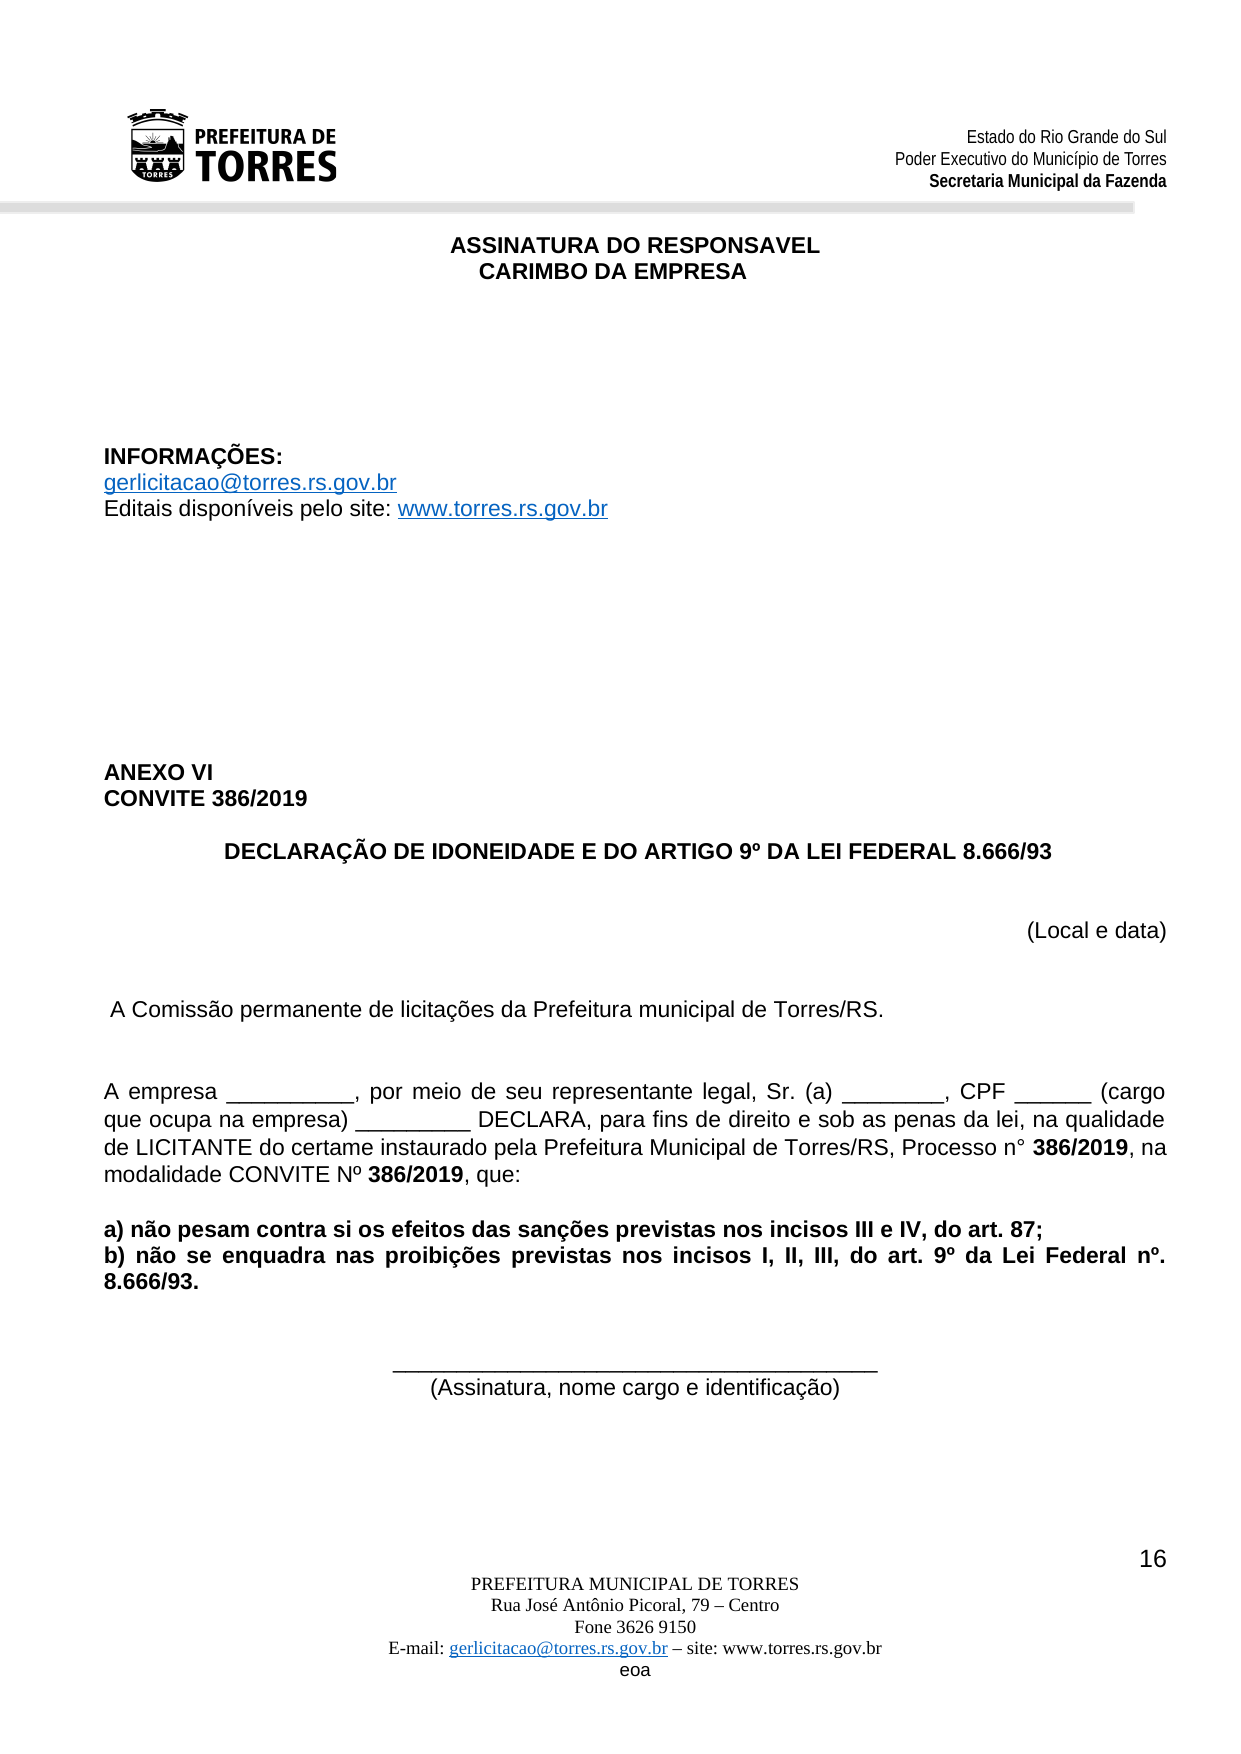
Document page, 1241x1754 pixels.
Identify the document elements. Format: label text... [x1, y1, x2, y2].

text A Comissão permanente de licitações da Prefeitura municipal de Torres/RS. [103, 996, 1167, 1022]
text b) não se enquadra nas proibições previstas nos incisos I, II, III, do art. 9º da Lei Federal nº. 8.666/93. [103, 1242, 1167, 1295]
text Editais disponíveis pelo site: www.torres.rs.gov.br [103, 495, 1167, 522]
text ASSINATURA DO RESPONSAVEL [103, 232, 1167, 258]
text CARIMBO DA EMPRESA [103, 258, 1122, 284]
text A empresa __________, por meio de seu representante legal, Sr. (a) ________, CPF ______ (cargo que ocupa na empresa) _________ DECLARA, para fins de direito e sob as penas da lei, na qualidade de LICITANTE do certame instaurado pela Prefeitura Municipal de Torres/RS, Processo n° 386/2019, na modalidade CONVITE Nº 386/2019, que: [103, 1078, 1167, 1188]
text ______________________________________ [103, 1347, 1167, 1374]
text INFORMAÇÕES: [103, 443, 1167, 469]
text ANEXO VI [103, 759, 1167, 785]
text (Assinatura, nome cargo e identificação) [103, 1374, 1167, 1400]
text gerlicitacao@torres.rs.gov.br [103, 469, 1167, 495]
text a) não pesam contra si os efeitos das sanções previstas nos incisos III e IV, do art. 87; [103, 1216, 1167, 1242]
text CONVITE 386/2019 [103, 785, 1167, 812]
text DECLARAÇÃO DE IDONEIDADE E DO ARTIGO 9º DA LEI FEDERAL 8.666/93 [103, 838, 1167, 864]
text (Local e data) [103, 917, 1167, 943]
